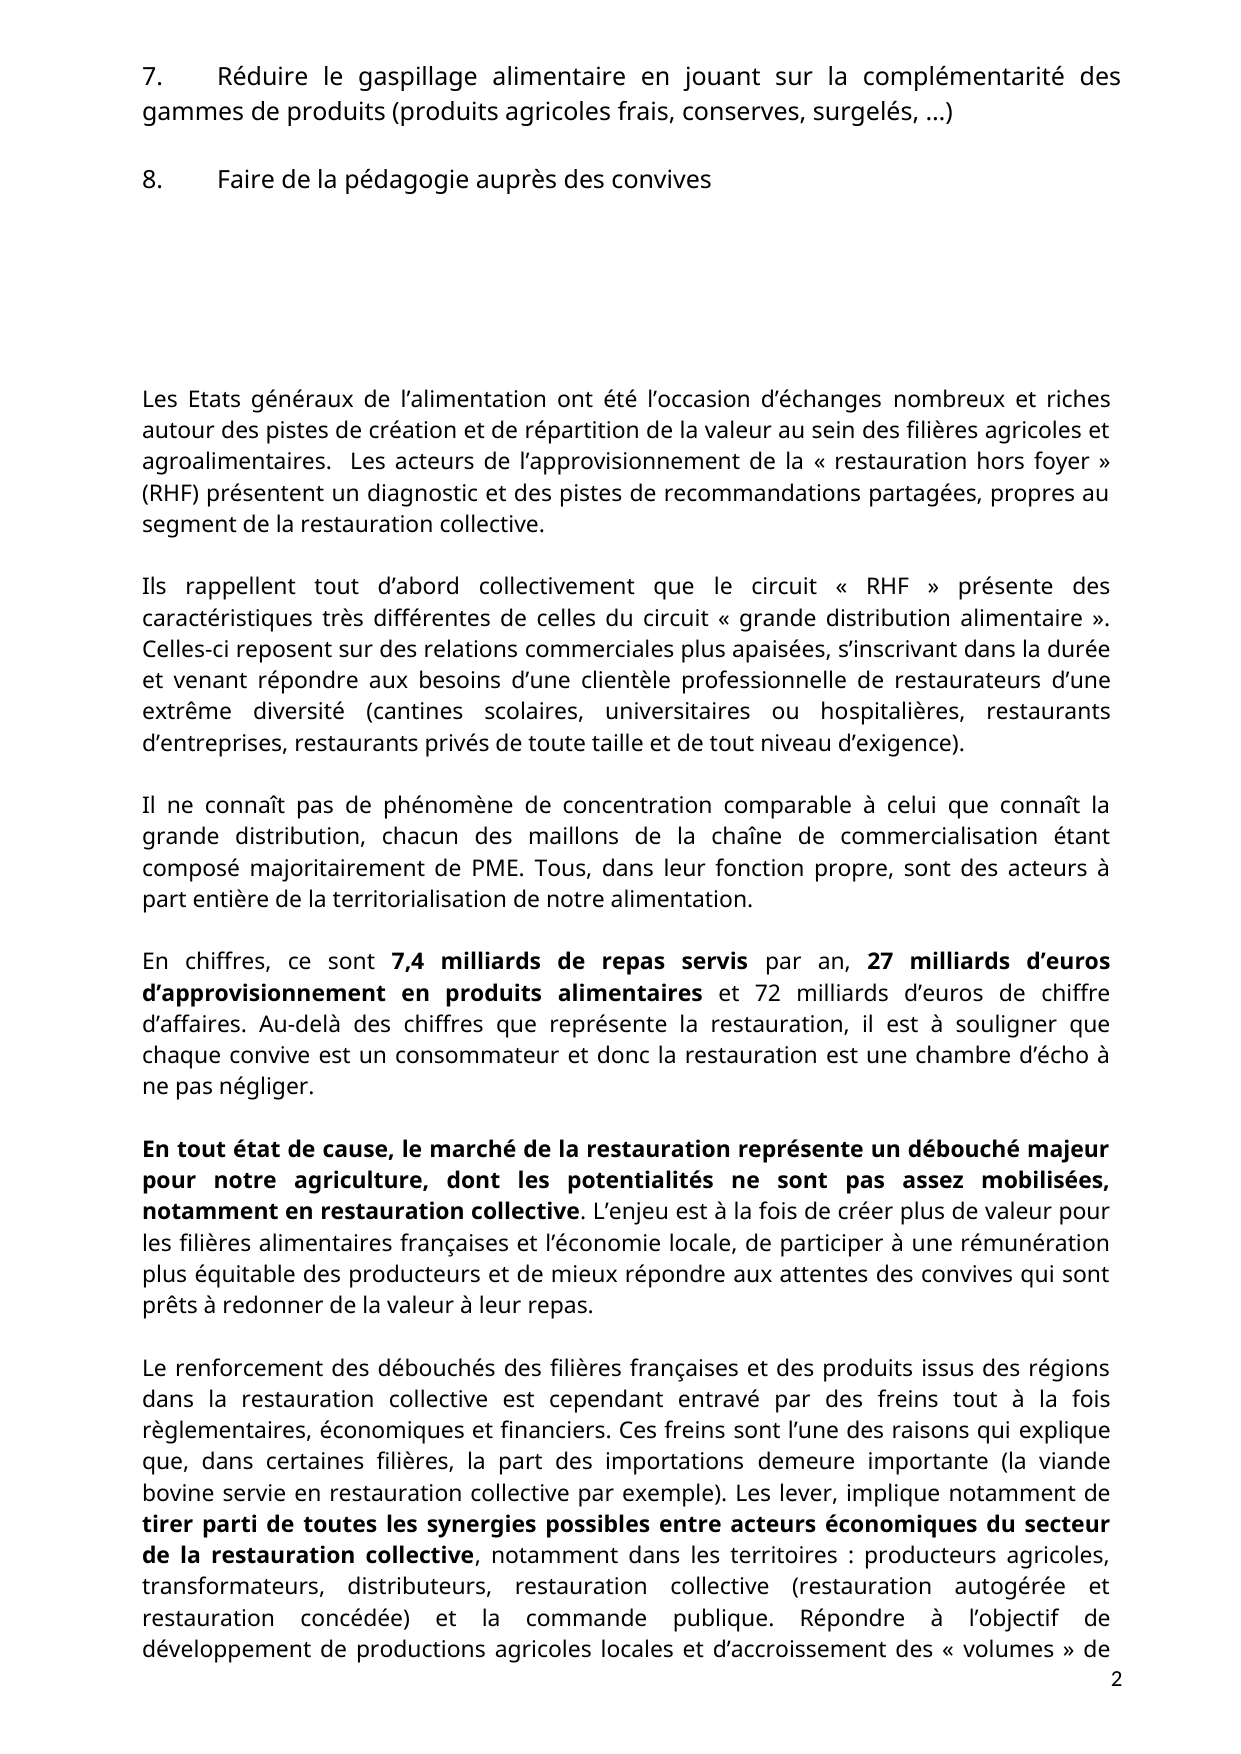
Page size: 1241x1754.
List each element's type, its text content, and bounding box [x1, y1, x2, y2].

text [142, 1352, 1111, 1664]
text En tout état de cause, le marché de la restauration représente un débouché majeur pour notre agriculture, dont les potentialités ne sont pas assez mobilisées, notamment en restauration collective. L’enjeu est à la fois de créer plus de valeur pour les filières alimentaires françaises et l’économie locale, de participer à une rémunération plus équitable des producteurs et de mieux répondre aux attentes des convives qui sont prêts à redonner de la valeur à leur repas. [142, 1133, 1111, 1320]
list Réduire le gaspillage alimentaire en jouant sur la complémentarité des gammes de produits (produits agricoles frais, conserves, surgelés, …) [142, 59, 1122, 127]
text Il ne connaît pas de phénomène de concentration comparable à celui que connaît la grande distribution, chacun des maillons de la chaîne de commercialisation étant composé majoritairement de PME. Tous, dans leur fonction propre, sont des acteurs à part entière de la territorialisation de notre alimentation. [142, 789, 1111, 914]
text En chiffres, ce sont 7,4 milliards de repas servis par an, 27 milliards d’euros d’approvisionnement en produits alimentaires et 72 milliards d’euros de chiffre d’affaires. Au-delà des chiffres que représente la restauration, il est à souligner que chaque convive est un consommateur et donc la restauration est une chambre d’écho à ne pas négliger. [142, 945, 1111, 1102]
list Faire de la pédagogie auprès des convives [142, 161, 1122, 195]
text Les Etats généraux de l’alimentation ont été l’occasion d’échanges nombreux et riches autour des pistes de création et de répartition de la valeur au sein des filières agricoles et agroalimentaires. Les acteurs de l’approvisionnement de la « restauration hors foyer » (RHF) présentent un diagnostic et des pistes de recommandations partagées, propres au segment de la restauration collective. [142, 383, 1111, 539]
text Ils rappellent tout d’abord collectivement que le circuit « RHF » présente des caractéristiques très différentes de celles du circuit « grande distribution alimentaire ». Celles-ci reposent sur des relations commerciales plus apaisées, s’inscrivant dans la durée et venant répondre aux besoins d’une clientèle professionnelle de restaurateurs d’une extrême diversité (cantines scolaires, universitaires ou hospitalières, restaurants d’entreprises, restaurants privés de toute taille et de tout niveau d’exigence). [142, 570, 1111, 758]
